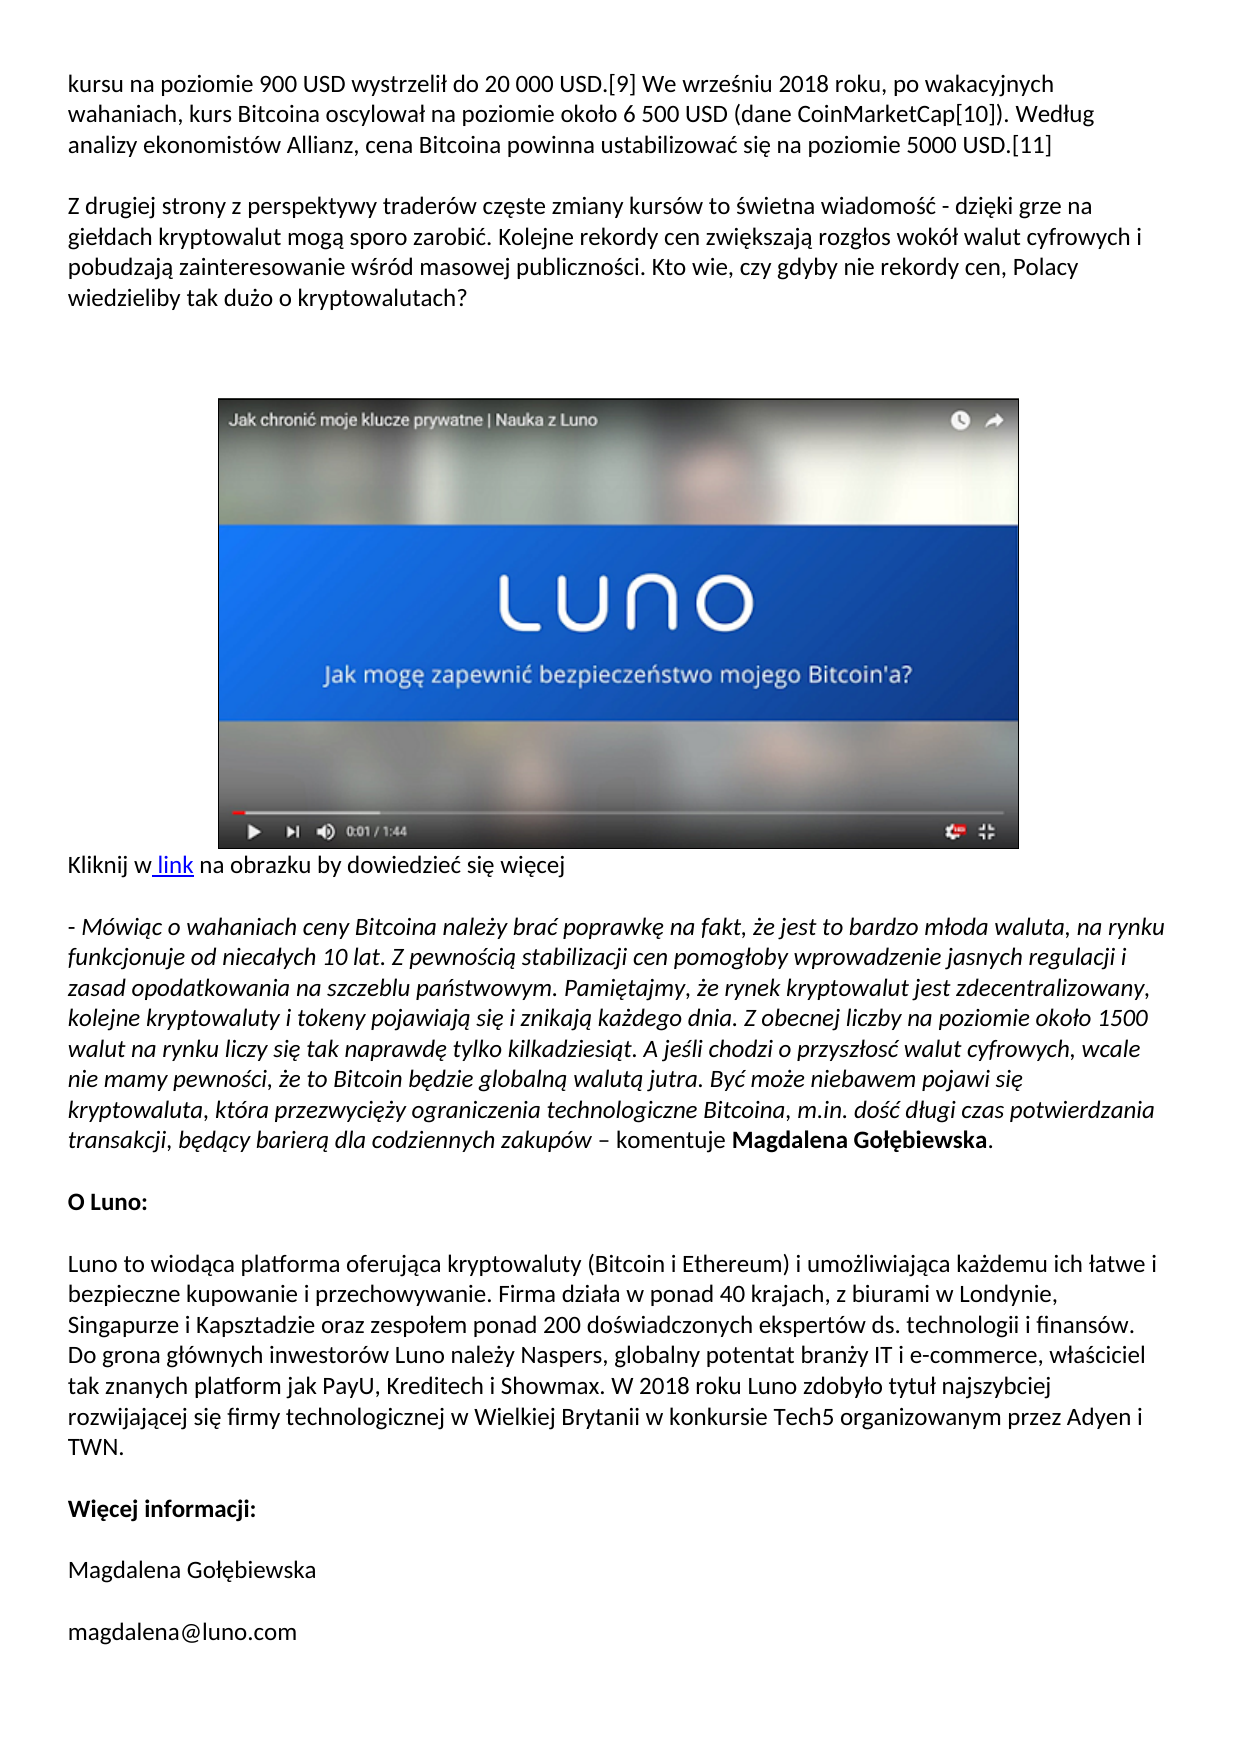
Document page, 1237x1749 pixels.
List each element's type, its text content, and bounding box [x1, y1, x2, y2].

picture [219, 400, 1018, 848]
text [68, 68, 1169, 159]
text Magdalena Gołębiewska [68, 1555, 1169, 1585]
text Z drugiej strony z perspektywy traderów częste zmiany kursów to świetna wiadomość - dzięki grze na giełdach kryptowalut mogą sporo zarobić. Kolejne rekordy cen zwiększają rozgłos wokół walut cyfrowych i pobudzają zainteresowanie wśród masowej publiczności. Kto wie, czy gdyby nie rekordy cen, Polacy wiedzieliby tak dużo o kryptowalutach? [68, 191, 1169, 313]
text Więcej informacji: [68, 1493, 1169, 1523]
text Luno to wiodąca platforma oferująca kryptowaluty (Bitcoin i Ethereum) i umożliwiająca każdemu ich łatwe i bezpieczne kupowanie i przechowywanie. Firma działa w ponad 40 krajach, z biurami w Londynie, Singapurze i Kapsztadzie oraz zespołem ponad 200 doświadczonych ekspertów ds. technologii i finansów. Do grona głównych inwestorów Luno należy Naspers, globalny potentat branży IT i e-commerce, właściciel tak znanych platform jak PayU, Kreditech i Showmax. W 2018 roku Luno zdobyło tytuł najszybciej rozwijającej się firmy technologicznej w Wielkiej Brytanii w konkursie Tech5 organizowanym przez Adyen i TWN. [68, 1248, 1169, 1462]
text magdalena@luno.com [68, 1616, 1169, 1647]
text - Mówiąc o wahaniach ceny Bitcoina należy brać poprawkę na fakt, że jest to bardzo młoda waluta, na rynku funkcjonuje od niecałych 10 lat. Z pewnością stabilizacji cen pomogłoby wprowadzenie jasnych regulacji i zasad opodatkowania na szczeblu państwowym. Pamiętajmy, że rynek kryptowalut jest zdecentralizowany, kolejne kryptowaluty i tokeny pojawiają się i znikają każdego dnia. Z obecnej liczby na poziomie około 1500 walut na rynku liczy się tak naprawdę tylko kilkadziesiąt. A jeśli chodzi o przyszłosć walut cyfrowych, wcale nie mamy pewności, że to Bitcoin będzie globalną walutą jutra. Być może niebawem pojawi się kryptowaluta, która przezwycięży ograniczenia technologiczne Bitcoina, m.in. dość długi czas potwierdzania transakcji, będący barierą dla codziennych zakupów – komentuje Magdalena Gołębiewska. [68, 911, 1169, 1155]
text O Luno: [68, 1186, 1169, 1217]
text Kliknij w link na obrazku by dowiedzieć się więcej [68, 849, 1169, 879]
